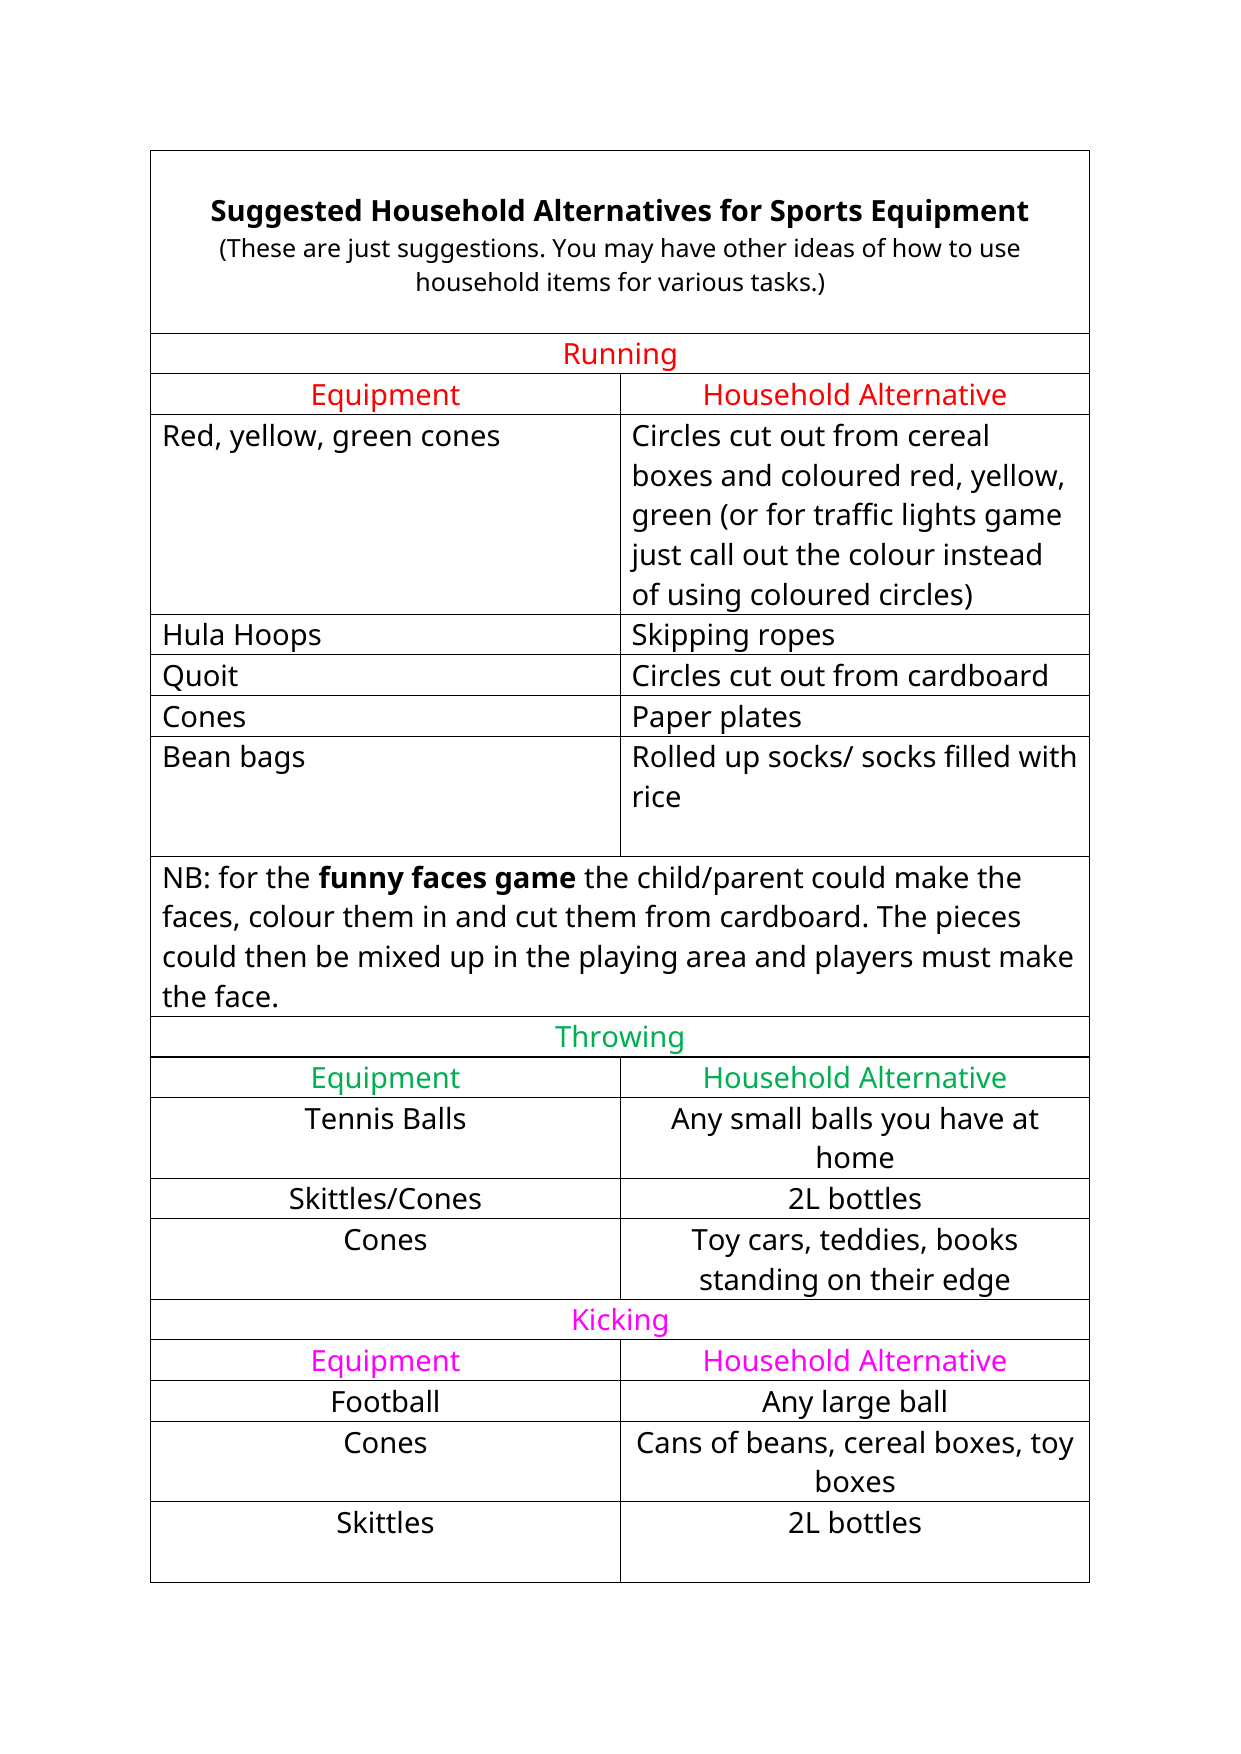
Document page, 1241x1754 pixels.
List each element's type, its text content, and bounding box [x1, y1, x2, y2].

table_cell Any small balls you have at home [621, 1098, 1089, 1177]
table_cell Circles cut out from cardboard [621, 655, 1089, 695]
table_cell Household Alternative [621, 374, 1089, 414]
table_cell Tennis Balls [151, 1098, 620, 1177]
table_cell Equipment [151, 1058, 620, 1097]
table_cell Cans of beans, cereal boxes, toy boxes [621, 1422, 1089, 1501]
table_cell Football [151, 1381, 620, 1421]
table_cell Cones [151, 1219, 620, 1299]
table_cell Equipment [151, 374, 620, 414]
table_cell Cones [151, 1422, 620, 1501]
table_cell Bean bags [151, 737, 620, 856]
table_cell Household Alternative [621, 1058, 1089, 1097]
table_cell Paper plates [621, 696, 1089, 736]
table_cell Any large ball [621, 1381, 1089, 1421]
table_cell Equipment [151, 1340, 620, 1380]
table_cell Throwing [151, 1017, 1089, 1056]
table_header Suggested Household Alternatives for Sports Equipment (These are just suggestions. You may have other ideas of how to use household items for various tasks.) [151, 151, 1089, 333]
table_cell Household Alternative [621, 1340, 1089, 1380]
table_cell NB: for the funny faces game the child/parent could make the faces, colour them in and cut them from cardboard. The pieces could then be mixed up in the playing area and players must make the face. [151, 857, 1089, 1016]
table_cell Quoit [151, 655, 620, 695]
table_cell Circles cut out from cereal boxes and coloured red, yellow, green (or for traffic lights game just call out the colour instead of using coloured circles) [621, 415, 1089, 613]
table_cell Cones [151, 696, 620, 736]
table_cell 2L bottles [621, 1502, 1089, 1582]
table_cell Skittles [151, 1502, 620, 1582]
table_cell Skittles/Cones [151, 1179, 620, 1218]
table_cell 2L bottles [621, 1179, 1089, 1218]
table_cell Rolled up socks/ socks filled with rice [621, 737, 1089, 856]
table_cell Kicking [151, 1300, 1089, 1339]
table_cell Running [151, 334, 1089, 373]
table_cell Hula Hoops [151, 615, 620, 654]
table_cell Skipping ropes [621, 615, 1089, 654]
table_cell Toy cars, teddies, books standing on their edge [621, 1219, 1089, 1299]
table_cell Red, yellow, green cones [151, 415, 620, 613]
